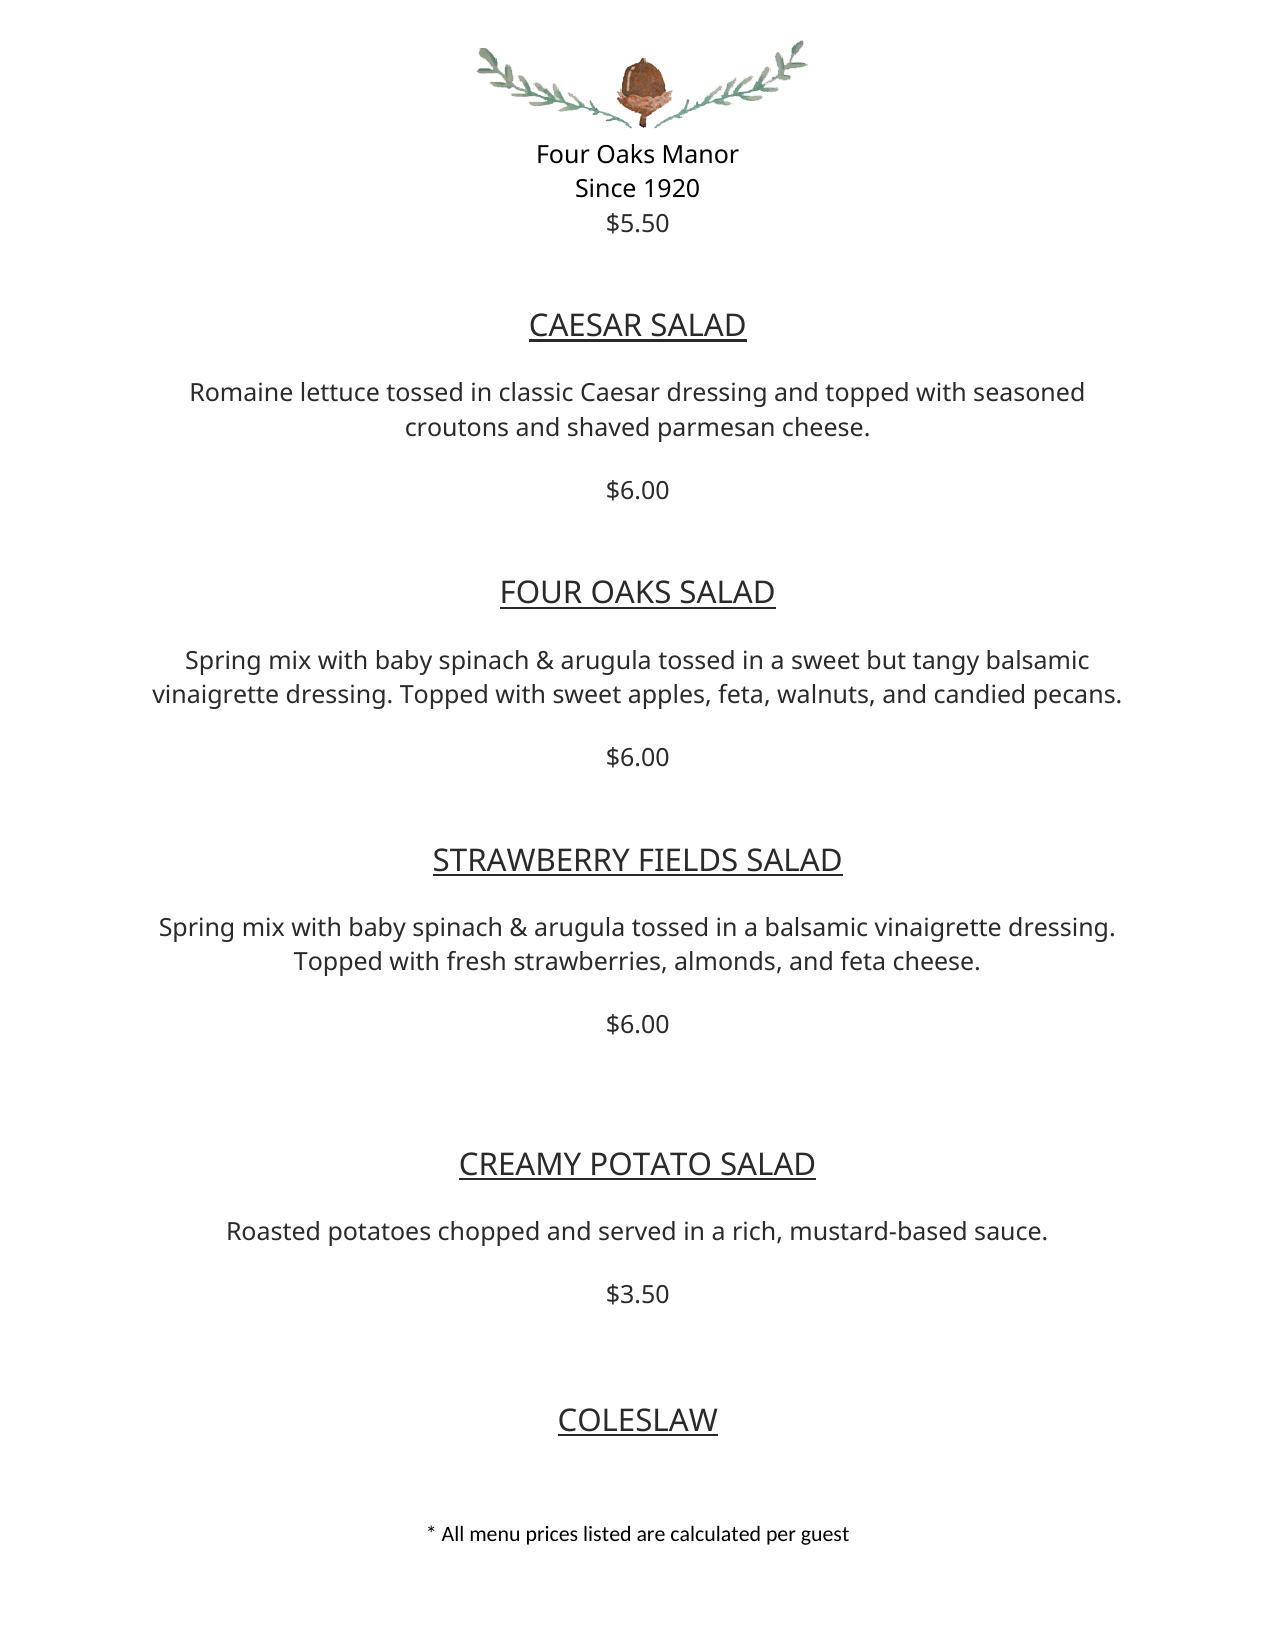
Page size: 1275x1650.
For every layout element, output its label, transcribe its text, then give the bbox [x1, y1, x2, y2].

picture [472, 8, 820, 185]
text Spring mix with baby spinach & arugula tossed in a sweet but tangy balsamic vinaigrette dressing. Topped with sweet apples, feta, walnuts, and candied pecans. [150, 642, 1125, 710]
text CAESAR SALAD [150, 303, 1125, 346]
text $5.50 [150, 205, 1125, 239]
text $3.50 [150, 1277, 1125, 1311]
text Romaine lettuce tossed in classic Caesar dressing and topped with seasoned croutons and shaved parmesan cheese. [150, 375, 1125, 443]
text CREAMY POTATO SALAD [150, 1142, 1125, 1184]
text Spring mix with baby spinach & arugula tossed in a balsamic vinaigrette dressing. Topped with fresh strawberries, almonds, and feta cheese. [150, 909, 1125, 978]
text STRAWBERRY FIELDS SALAD [150, 838, 1125, 880]
text FOUR OAKS SALAD [150, 571, 1125, 613]
text Roasted potatoes chopped and served in a rich, mustard-based sauce. [150, 1213, 1125, 1248]
text COLESLAW [150, 1398, 1125, 1441]
text $6.00 [150, 739, 1125, 774]
text $6.00 [150, 472, 1125, 506]
text $6.00 [150, 1007, 1125, 1041]
